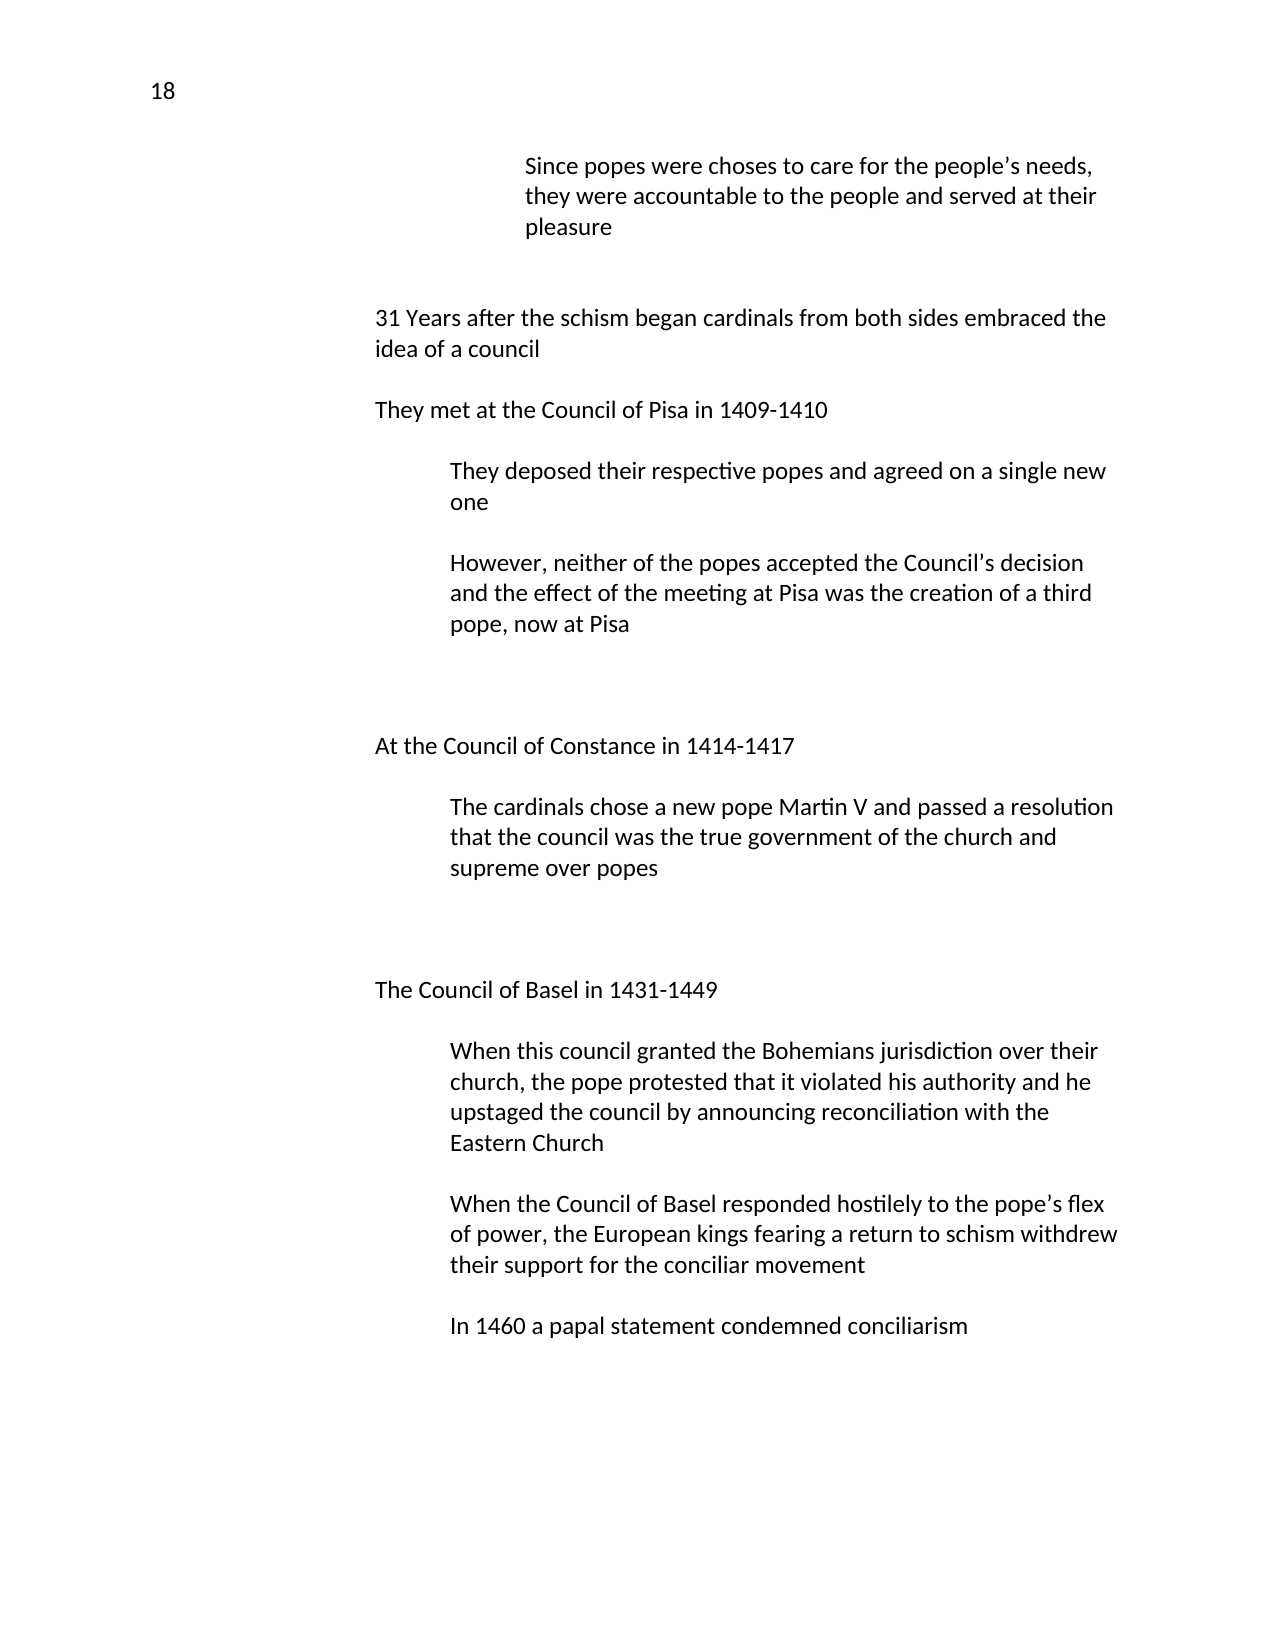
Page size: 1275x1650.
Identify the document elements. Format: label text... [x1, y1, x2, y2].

text 31 Years after the schism began cardinals from both sides embraced the idea of a council [375, 303, 1125, 364]
text In 1460 a papal statement condemned conciliarism [450, 1310, 1125, 1340]
text They met at the Council of Pisa in 1409-1410 [375, 394, 1125, 425]
text When the Council of Basel responded hostilely to the pope’s flex of power, the European kings fearing a return to schism withdrew their support for the conciliar movement [450, 1188, 1125, 1279]
text Since popes were choses to care for the people’s needs, they were accountable to the people and served at their pleasure [525, 150, 1125, 242]
text The Council of Basel in 1431-1449 [150, 974, 1125, 1004]
text When this council granted the Bohemians jurisdiction over their church, the pope protested that it violated his authority and he upstaged the council by announcing reconciliation with the Eastern Church [450, 1035, 1125, 1157]
text However, neither of the popes accepted the Council’s decision and the effect of the meeting at Pisa was the creation of a third pope, now at Pisa [450, 547, 1125, 638]
text They deposed their respective popes and agreed on a single new one [450, 455, 1125, 516]
text At the Council of Constance in 1414-1417 [150, 730, 1125, 760]
text The cardinals chose a new pope Martin V and passed a resolution that the council was the true government of the church and supreme over popes [450, 791, 1125, 882]
